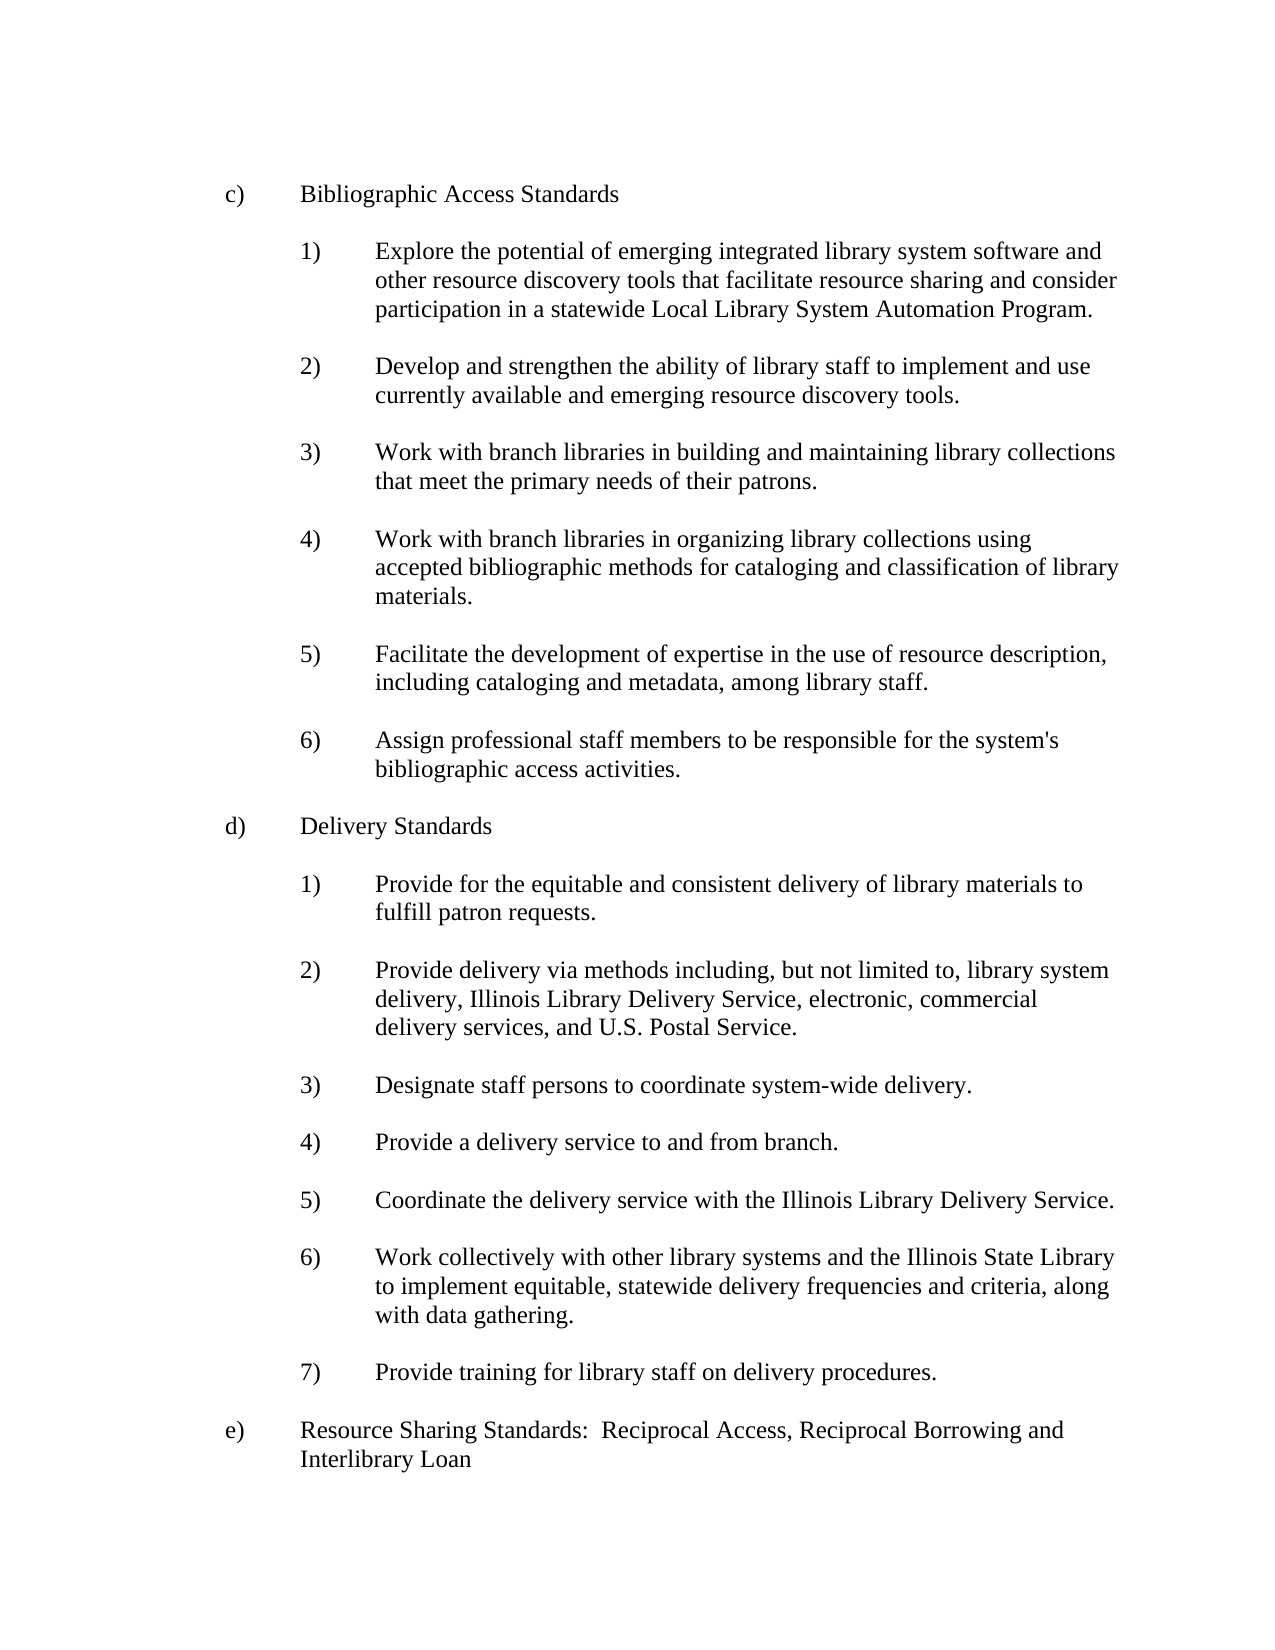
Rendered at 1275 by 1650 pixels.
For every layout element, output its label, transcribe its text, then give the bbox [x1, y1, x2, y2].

text including cataloging and metadata, among library staff. [300, 667, 1125, 696]
text 5) Coordinate the delivery service with the Illinois Library Delivery Service. [300, 1185, 1125, 1214]
text 2) Develop and strengthen the ability of library staff to implement and use currently available and emerging resource discovery tools. [300, 351, 1125, 409]
text 1) Provide for the equitable and consistent delivery of library materials to fulfill patron requests. [300, 869, 1125, 926]
text 6) Work collectively with other library systems and the Illinois State Library to implement equitable, statewide delivery frequencies and criteria, along with data gathering. [300, 1242, 1125, 1329]
text 2) Provide delivery via methods including, but not limited to, library system delivery, Illinois Library Delivery Service, electronic, commercial delivery services, and U.S. Postal Service. [300, 955, 1125, 1041]
text 3) Designate staff persons to coordinate system-wide delivery. [300, 1070, 1125, 1099]
text 7) Provide training for library staff on delivery procedures. [300, 1357, 1125, 1386]
text 4) Work with branch libraries in organizing library collections using accepted bibliographic methods for cataloging and classification of library materials. [300, 524, 1125, 610]
text e) Resource Sharing Standards: Reciprocal Access, Reciprocal Borrowing and Interlibrary Loan [225, 1415, 1125, 1472]
text 3) Work with branch libraries in building and maintaining library collections that meet the primary needs of their patrons. [300, 437, 1125, 495]
text 5) Facilitate the development of expertise in the use of resource description, [300, 639, 1125, 667]
text c) Bibliographic Access Standards [150, 179, 1125, 207]
text 6) Assign professional staff members to be responsible for the system's bibliographic access activities. [300, 725, 1125, 782]
text 4) Provide a delivery service to and from branch. [300, 1127, 1125, 1156]
text d) Delivery Standards [150, 811, 1125, 840]
text 1) Explore the potential of emerging integrated library system software and other resource discovery tools that facilitate resource sharing and consider participation in a statewide Local Library System Automation Program. [300, 236, 1125, 322]
